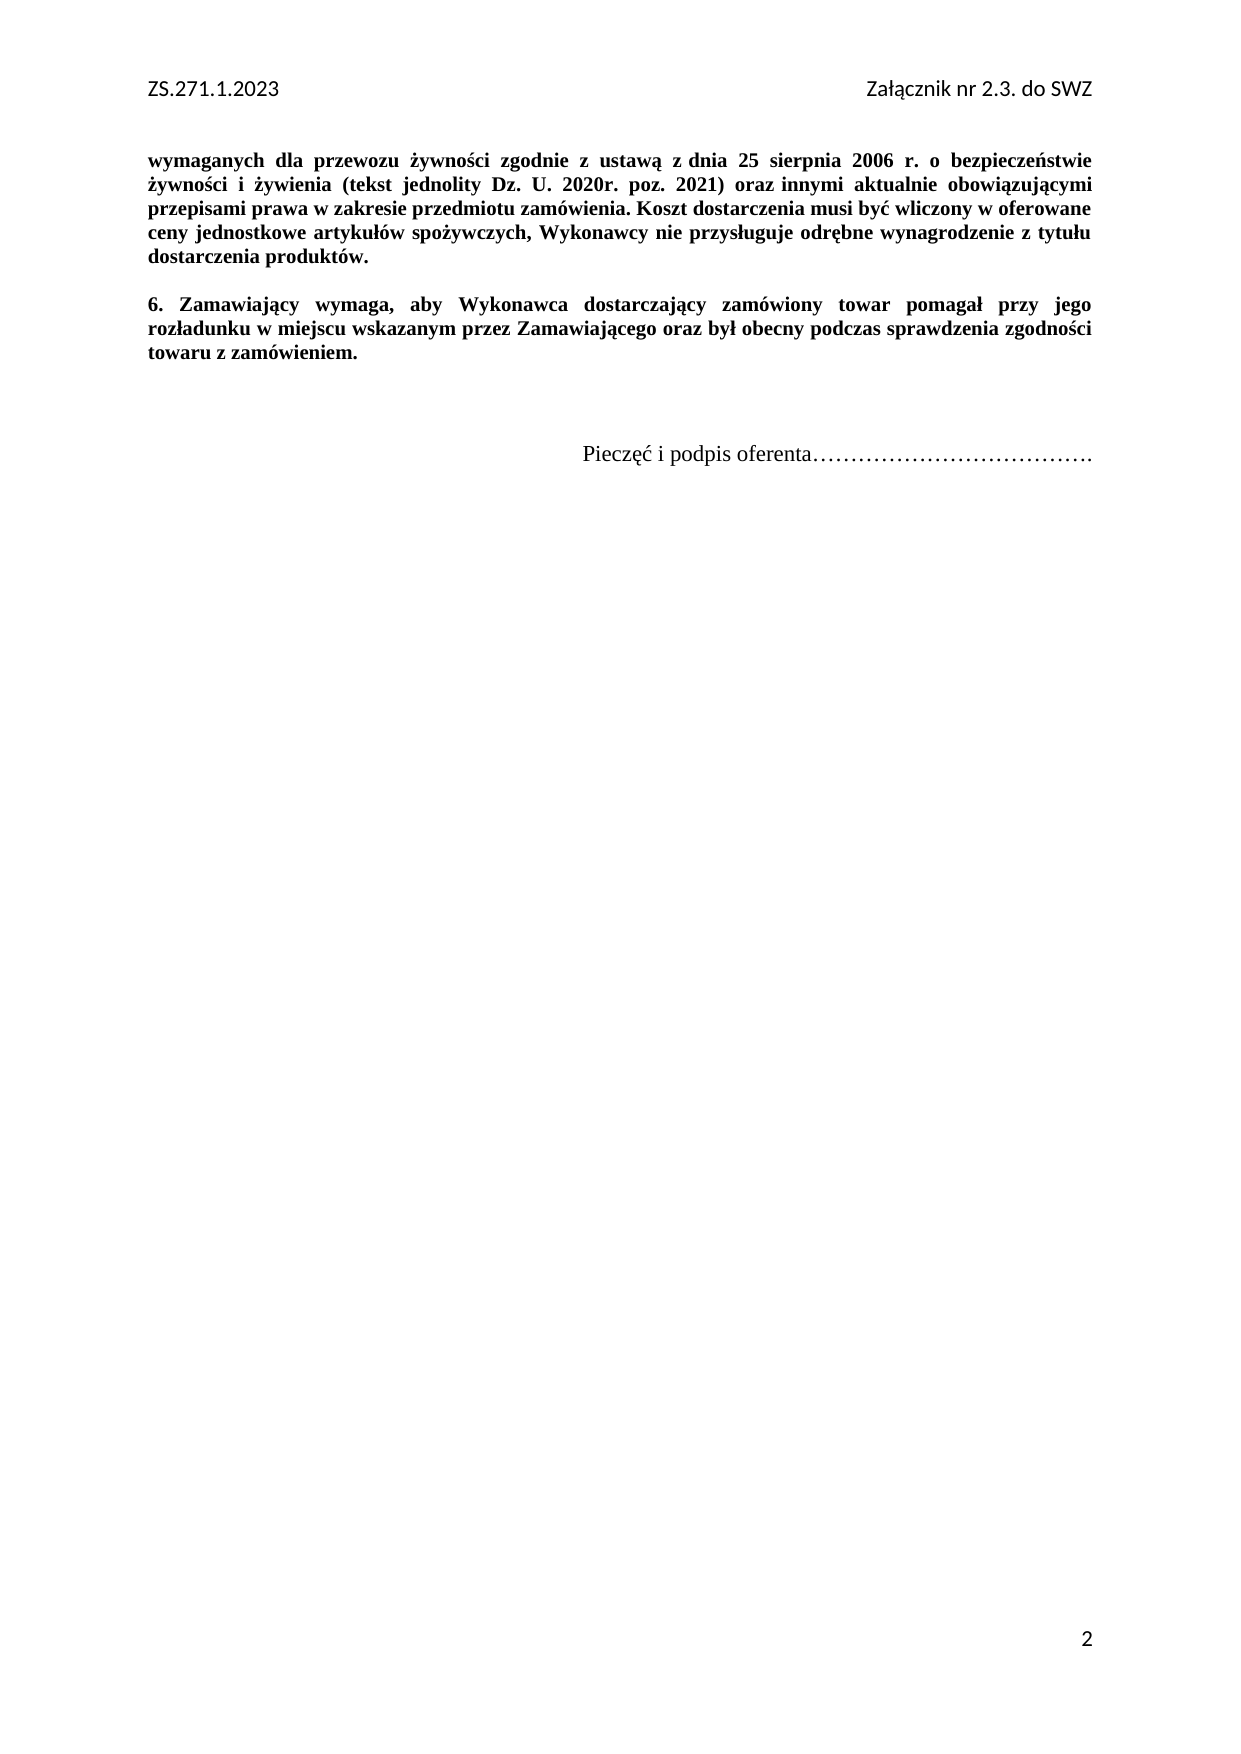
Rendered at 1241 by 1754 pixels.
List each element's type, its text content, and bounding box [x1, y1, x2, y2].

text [148, 148, 1093, 268]
text 6. Zamawiający wymaga, aby Wykonawca dostarczający zamówiony towar pomagał przy jego rozładunku w miejscu wskazanym przez Zamawiającego oraz był obecny podczas sprawdzenia zgodności towaru z zamówieniem. [148, 292, 1093, 364]
text Pieczęć i podpis oferenta………………………………. [148, 440, 1093, 466]
